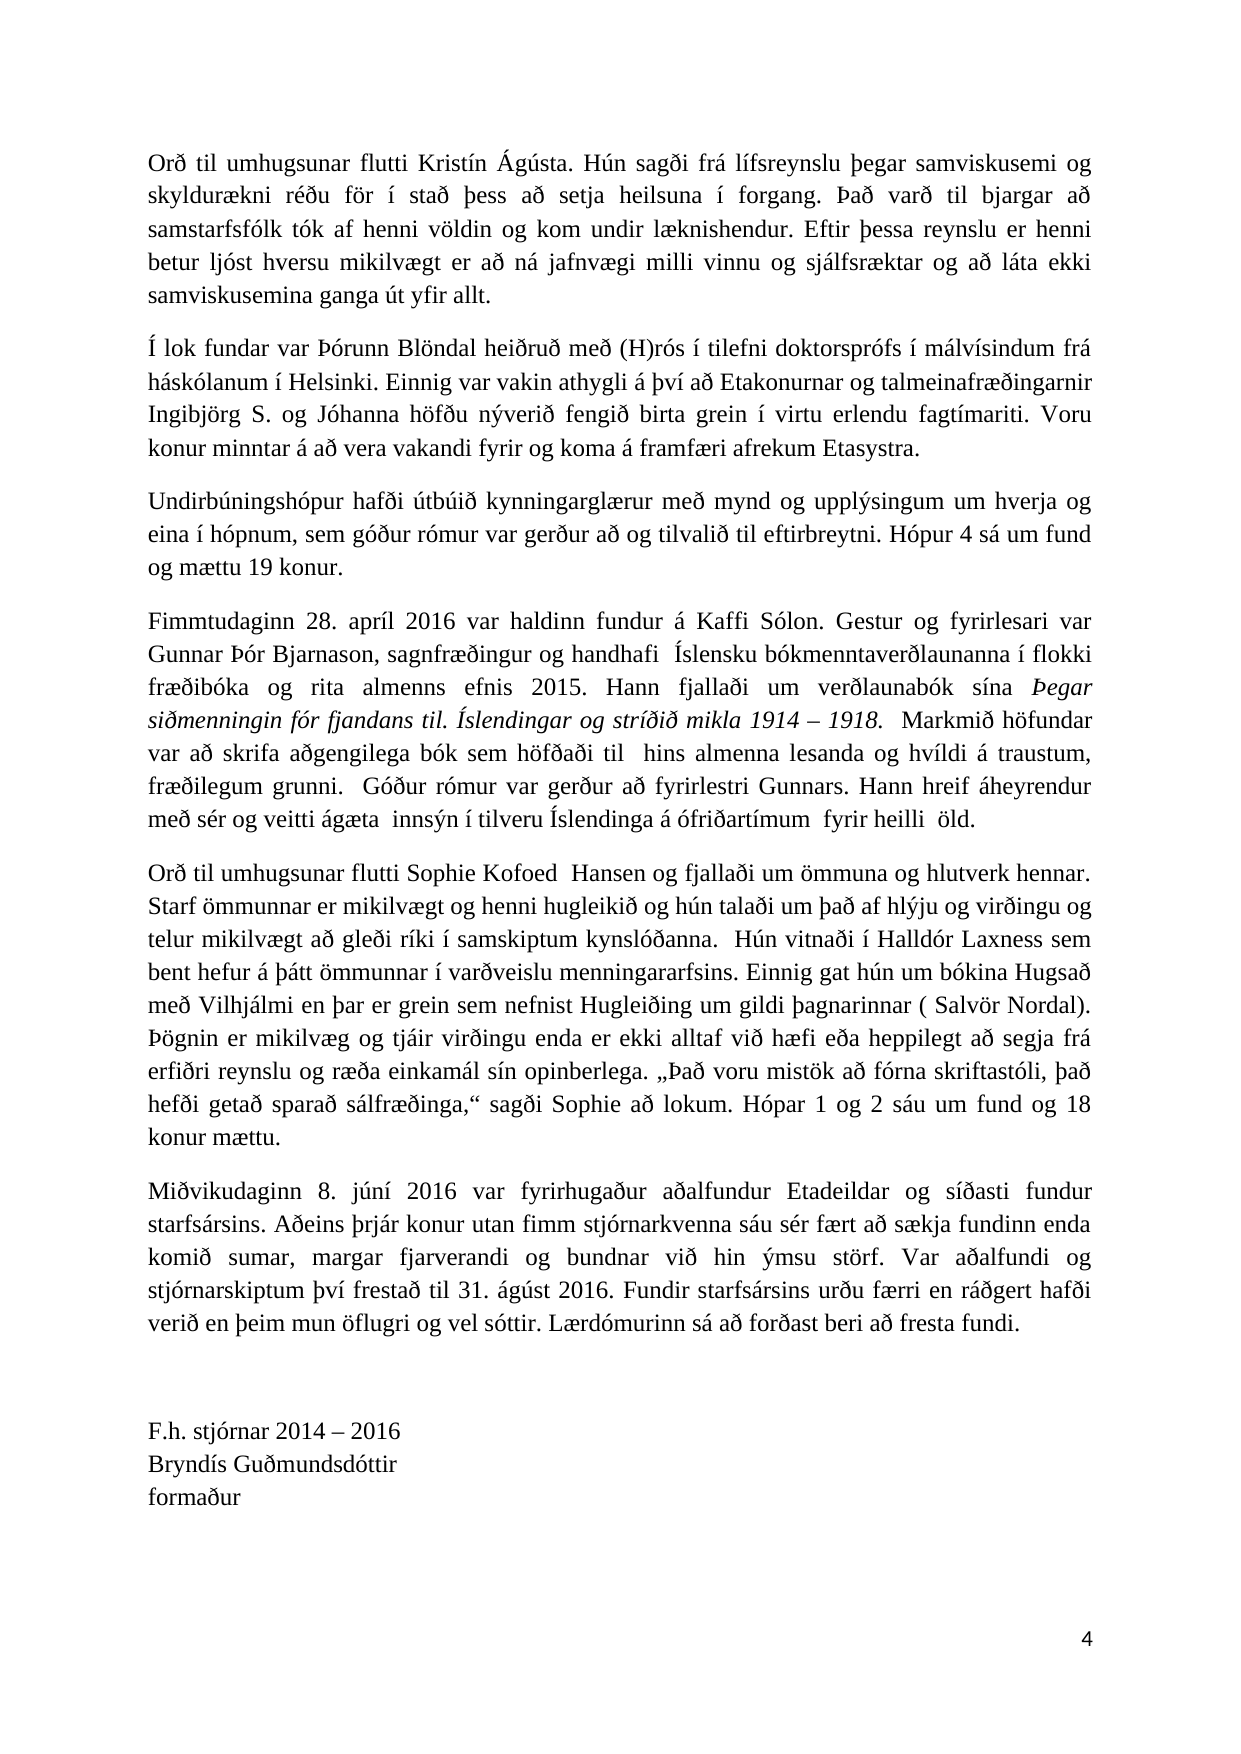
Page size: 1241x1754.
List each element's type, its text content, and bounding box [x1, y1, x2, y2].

text Orð til umhugsunar flutti Kristín Ágústa. Hún sagði frá lífsreynslu þegar samviskusemi og skyldurækni réðu för í stað þess að setja heilsuna í forgang. Það varð til bjargar að samstarfsfólk tók af henni völdin og kom undir læknishendur. Eftir þessa reynslu er henni betur ljóst hversu mikilvægt er að ná jafnvægi milli vinnu og sjálfsræktar og að láta ekki samviskusemina ganga út yfir allt. [148, 148, 1093, 308]
text formaður [148, 1482, 1093, 1511]
text Undirbúningshópur hafði útbúið kynningarglærur með mynd og upplýsingum um hverja og eina í hópnum, sem góður rómur var gerður að og tilvalið til eftirbreytni. Hópur 4 sá um fund og mættu 19 konur. [148, 486, 1093, 581]
text Miðvikudaginn 8. júní 2016 var fyrirhugaður aðalfundur Etadeildar og síðasti fundur starfsársins. Aðeins þrjár konur utan fimm stjórnarkvenna sáu sér fært að sækja fundinn enda komið sumar, margar fjarverandi og bundnar við hin ýmsu störf. Var aðalfundi og stjórnarskiptum því frestað til 31. ágúst 2016. Fundir starfsársins urðu færri en ráðgert hafði verið en þeim mun öflugri og vel sóttir. Lærdómurinn sá að forðast beri að fresta fundi. [148, 1176, 1093, 1337]
text Bryndís Guðmundsdóttir [148, 1449, 1093, 1478]
text Í lok fundar var Þórunn Blöndal heiðruð með (H)rós í tilefni doktorsprófs í málvísindum frá háskólanum í Helsinki. Einnig var vakin athygli á því að Etakonurnar og talmeinafræðingarnir Ingibjörg S. og Jóhanna höfðu nýverið fengið birta grein í virtu erlendu fagtímariti. Voru konur minntar á að vera vakandi fyrir og koma á framfæri afrekum Etasystra. [148, 333, 1093, 461]
text Orð til umhugsunar flutti Sophie Kofoed Hansen og fjallaði um ömmuna og hlutverk hennar. Starf ömmunnar er mikilvægt og henni hugleikið og hún talaði um það af hlýju og virðingu og telur mikilvægt að gleði ríki í samskiptum kynslóðanna. Hún vitnaði í Halldór Laxness sem bent hefur á þátt ömmunnar í varðveislu menningararfsins. Einnig gat hún um bókina Hugsað með Vilhjálmi en þar er grein sem nefnist Hugleiðing um gildi þagnarinnar ( Salvör Nordal). Þögnin er mikilvæg og tjáir virðingu enda er ekki alltaf við hæfi eða heppilegt að segja frá erfiðri reynslu og ræða einkamál sín opinberlega. „Það voru mistök að fórna skriftastóli, það hefði getað sparað sálfræðinga,“ sagði Sophie að lokum. Hópar 1 og 2 sáu um fund og 18 konur mættu. [148, 858, 1093, 1151]
text Fimmtudaginn 28. apríl 2016 var haldinn fundur á Kaffi Sólon. Gestur og fyrirlesari var Gunnar Þór Bjarnason, sagnfræðingur og handhafi Íslensku bókmenntaverðlaunanna í flokki fræðibóka og rita almenns efnis 2015. Hann fjallaði um verðlaunabók sína Þegar siðmenningin fór fjandans til. Íslendingar og stríðið mikla 1914 – 1918. Markmið höfundar var að skrifa aðgengilega bók sem höfðaði til hins almenna lesanda og hvíldi á traustum, fræðilegum grunni. Góður rómur var gerður að fyrirlestri Gunnars. Hann hreif áheyrendur með sér og veitti ágæta innsýn í tilveru Íslendinga á ófriðartímum fyrir heilli öld. [148, 606, 1093, 833]
text F.h. stjórnar 2014 – 2016 [148, 1416, 1093, 1445]
